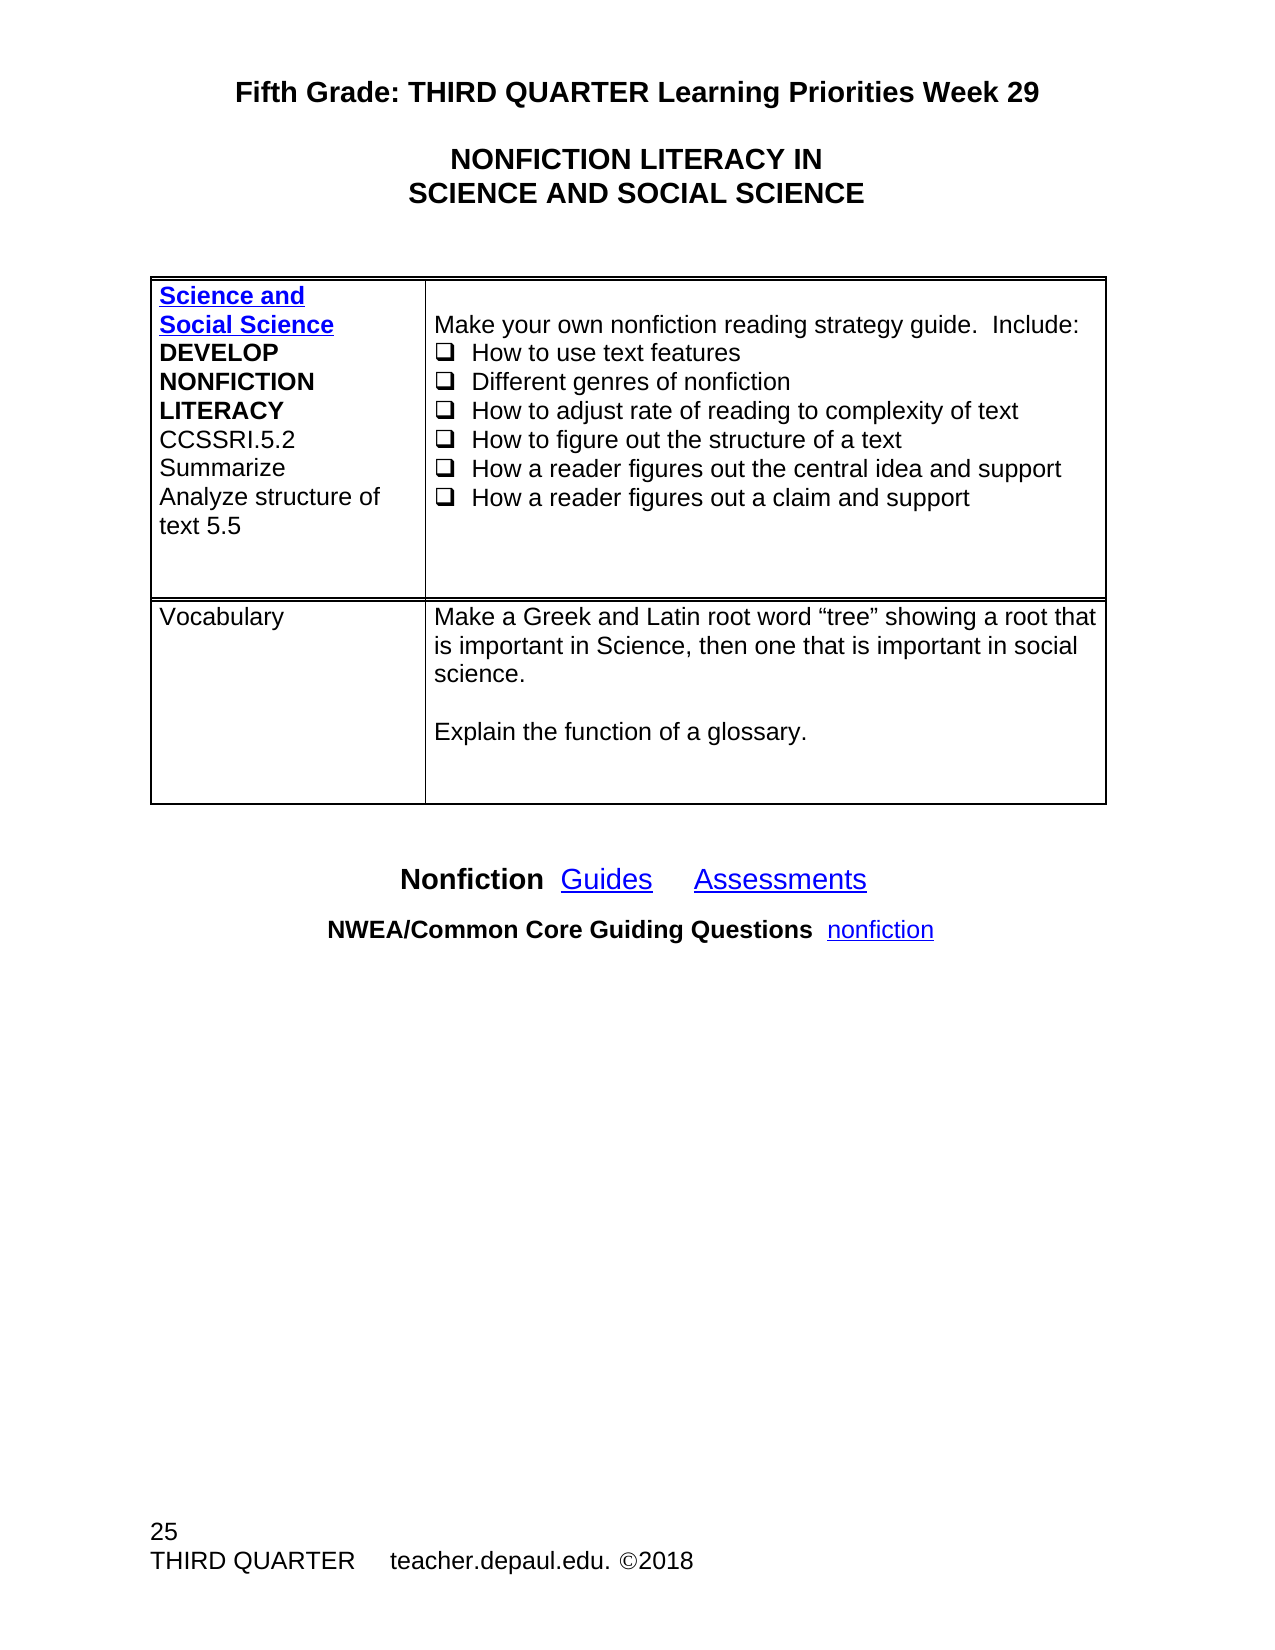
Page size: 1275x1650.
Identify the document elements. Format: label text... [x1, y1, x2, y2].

text NWEA/Common Core Guiding Questions nonfiction [150, 915, 1125, 944]
table_cell Vocabulary [152, 602, 425, 803]
table_header Science and Social Science DEVELOP NONFICTION LITERACY CCSSRI.5.2 Summarize Analyze structure of text 5.5 [152, 281, 425, 597]
text NONFICTION LITERACY IN [150, 142, 1123, 176]
text SCIENCE AND SOCIAL SCIENCE [150, 176, 1123, 209]
table_header Make your own nonfiction reading strategy guide. Include: How to use text features Different genres of nonfiction How to adjust rate of reading to complexity of text How to figure out the structure of a text How a reader figures out the central idea and support How a reader figures out a claim and support [426, 281, 1105, 597]
table_cell Make a Greek and Latin root word “tree” showing a root that is important in Science, then one that is important in social science. Explain the function of a glossary. [426, 602, 1105, 803]
text Fifth Grade: THIRD QUARTER Learning Priorities Week 29 [150, 75, 1125, 108]
text Nonfiction Guides Assessments [150, 862, 1125, 896]
